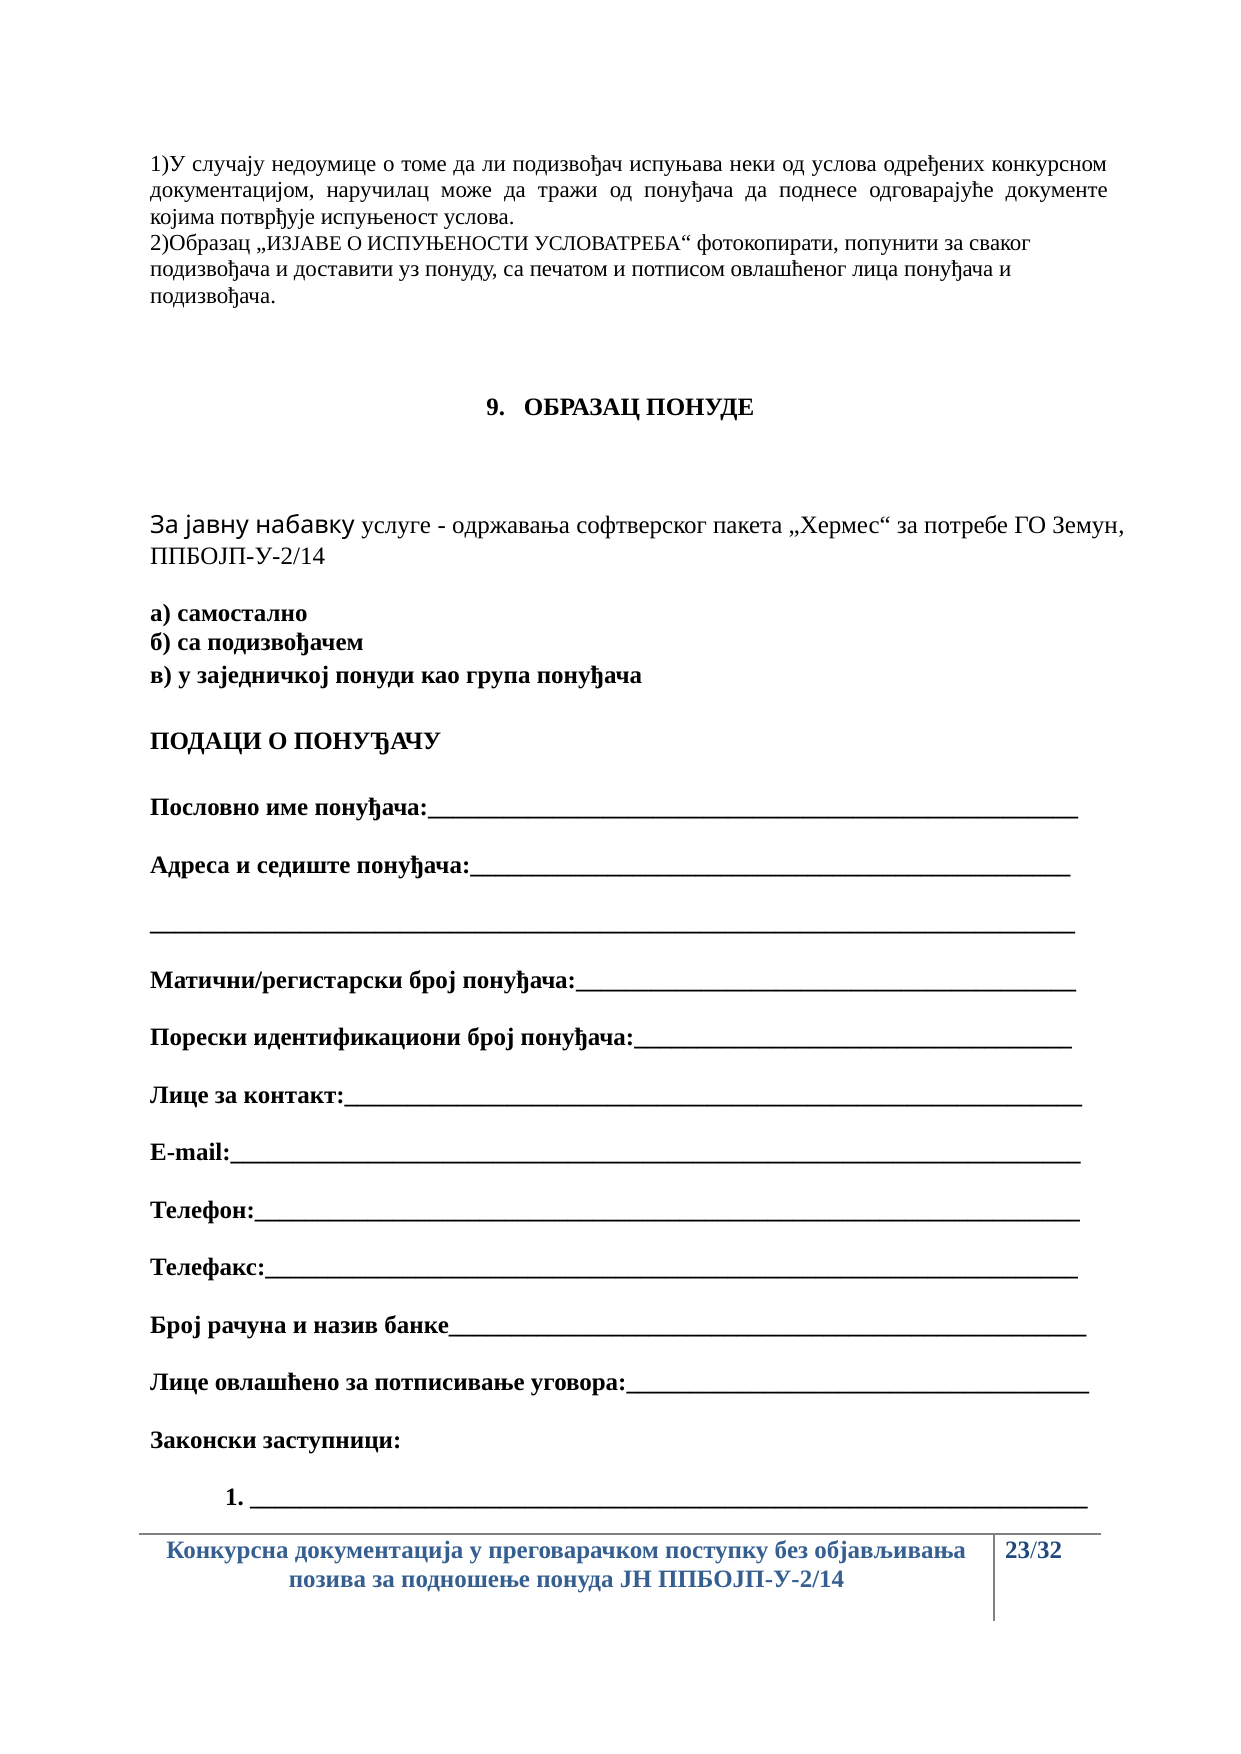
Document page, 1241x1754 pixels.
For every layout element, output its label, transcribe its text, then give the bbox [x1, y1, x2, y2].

text ПОДАЦИ О ПОНУЂАЧУ [150, 726, 1090, 755]
text Пословно име понуђача:____________________________________________________ [150, 792, 1090, 821]
text Лице за контакт:___________________________________________________________ [150, 1080, 1090, 1109]
text 1. ___________________________________________________________________ [150, 1482, 1090, 1511]
text а) самостално [150, 598, 1124, 627]
text 1)У случају недоумице о томе да ли подизвођач испуњава неки од услова одређених конкурсном документацијом, наручилац може да тражи од понуђача да поднесе одговарајуће документе којима потврђује испуњеност услова. [150, 150, 1109, 229]
text 2)Образац „ИЗЈАВЕ О ИСПУЊЕНОСТИ УСЛОВАТРЕБА“ фотокопирати, попунити за сваког подизвођача и доставити уз понуду, са печатом и потписом овлашћеног лица понуђача и подизвођача. [150, 229, 1090, 337]
text Адреса и седиште понуђача:________________________________________________ [150, 850, 1090, 879]
text Број рачуна и назив банке___________________________________________________ [150, 1310, 1090, 1339]
text Законски заступници: [150, 1425, 1090, 1454]
text Е-mail:____________________________________________________________________ [150, 1137, 1090, 1166]
list ОБРАЗАЦ ПОНУДЕ [150, 392, 1090, 421]
text Порески идентификациони број понуђача:___________________________________ [150, 1022, 1090, 1051]
text в) у заједничкој понуди као група понуђача [150, 660, 1090, 689]
text Матични/регистарски број понуђача:________________________________________ [150, 965, 1090, 994]
text Телефакс:_________________________________________________________________ [150, 1252, 1090, 1281]
text __________________________________________________________________________ [150, 907, 1090, 936]
text б) са подизвођачем [150, 627, 1090, 656]
text Телефон:__________________________________________________________________ [150, 1195, 1090, 1224]
text За јавну набавку услугe - oдржавањa софтверског пакета „Хермес“ за потребе ГО Земун, ППБОЈП-У-2/14 [150, 507, 1124, 570]
text Лице овлашћено за потписивање уговора:_____________________________________ [150, 1367, 1090, 1396]
